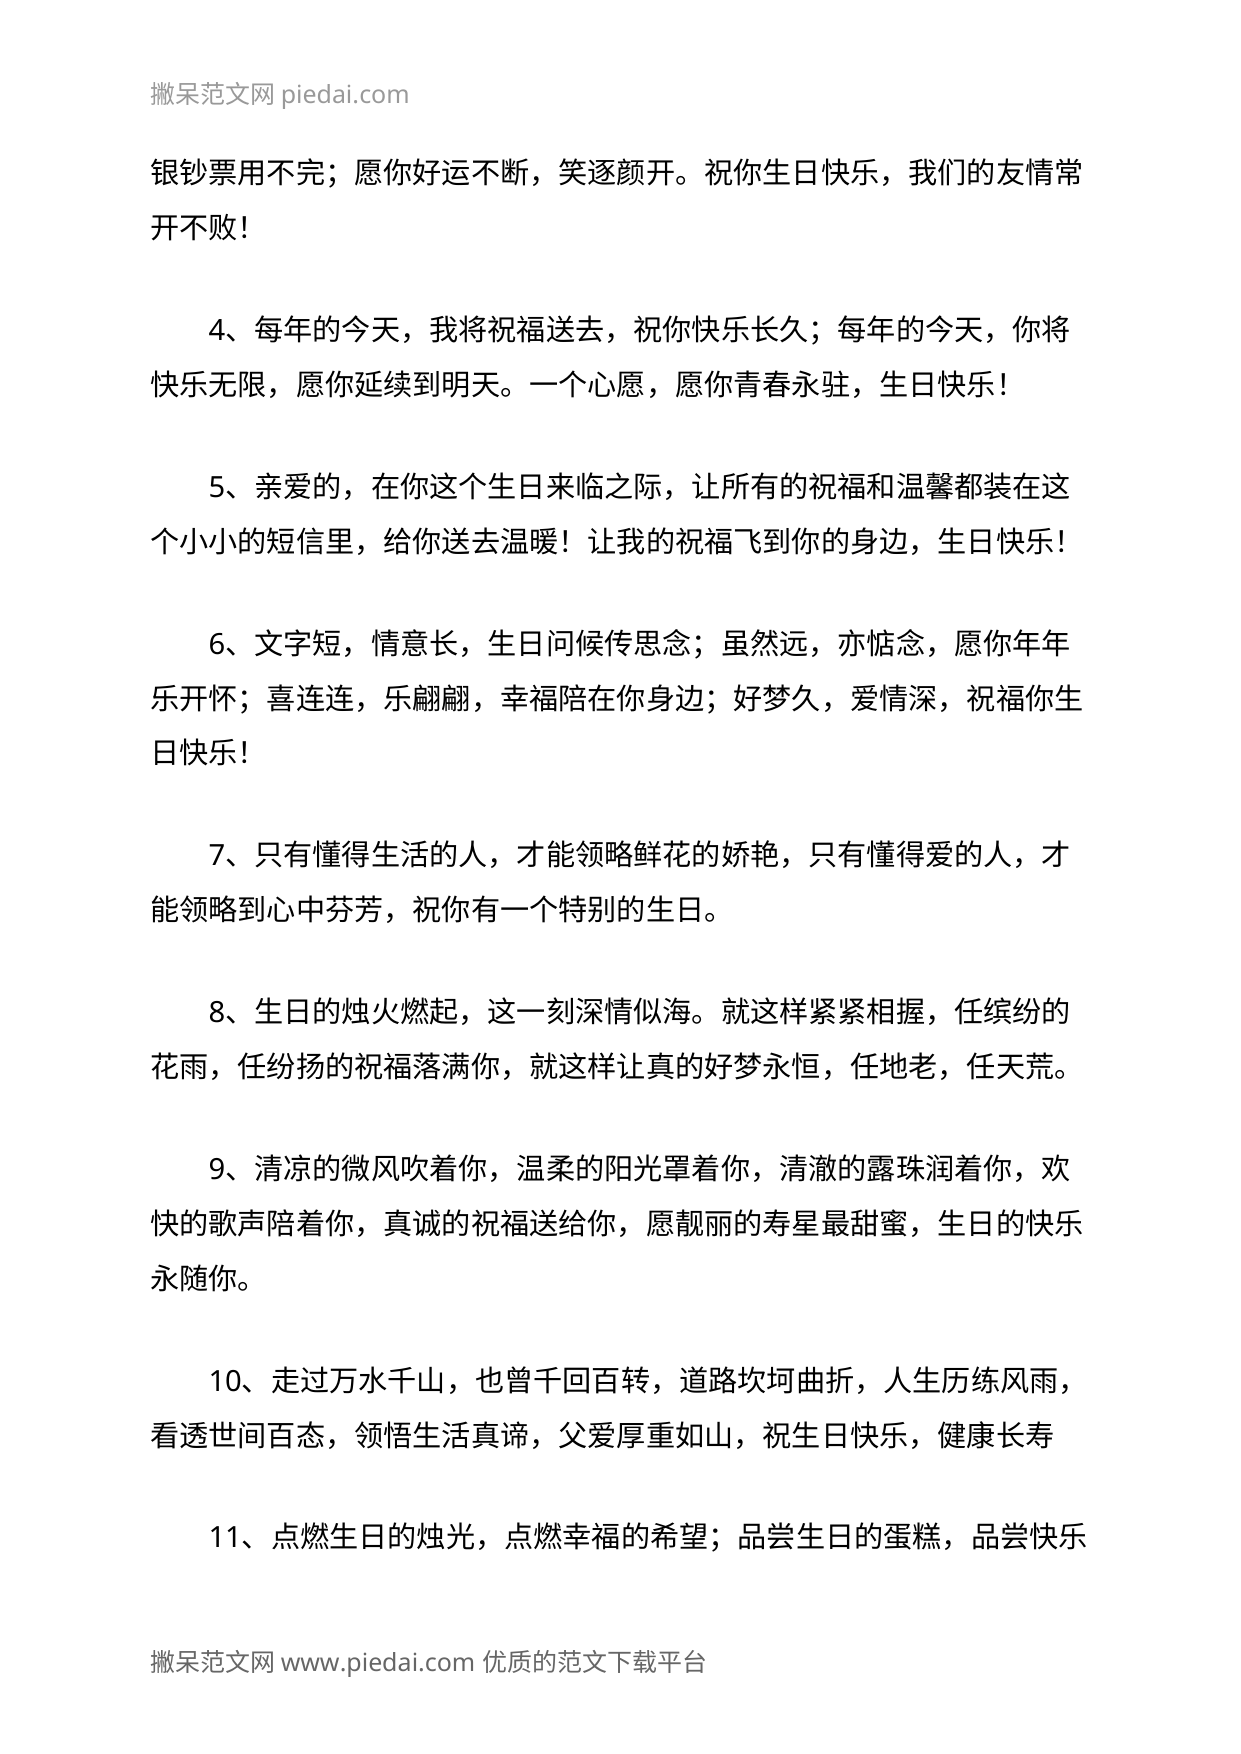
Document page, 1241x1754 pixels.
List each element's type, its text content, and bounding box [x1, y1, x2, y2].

text 9、清凉的微风吹着你，温柔的阳光罩着你，清澈的露珠润着你，欢快的歌声陪着你，真诚的祝福送给你，愿靓丽的寿星最甜蜜，生日的快乐永随你。 [150, 1145, 1090, 1298]
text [150, 150, 1090, 247]
text 8、生日的烛火燃起，这一刻深情似海。就这样紧紧相握，任缤纷的花雨，任纷扬的祝福落满你，就这样让真的好梦永恒，任地老，任天荒。 [150, 989, 1090, 1086]
text 7、只有懂得生活的人，才能领略鲜花的娇艳，只有懂得爱的人，才能领略到心中芬芳，祝你有一个特别的生日。 [150, 832, 1090, 929]
text 10、走过万水千山，也曾千回百转，道路坎坷曲折，人生历练风雨，看透世间百态，领悟生活真谛，父爱厚重如山，祝生日快乐，健康长寿 [150, 1357, 1090, 1454]
text 5、亲爱的，在你这个生日来临之际，让所有的祝福和温馨都装在这个小小的短信里，给你送去温暖！让我的祝福飞到你的身边，生日快乐！ [150, 463, 1090, 561]
text 6、文字短，情意长，生日问候传思念；虽然远，亦惦念，愿你年年乐开怀；喜连连，乐翩翩，幸福陪在你身边；好梦久，爱情深，祝福你生日快乐！ [150, 620, 1090, 772]
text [150, 1514, 1090, 1556]
text 4、每年的今天，我将祝福送去，祝你快乐长久；每年的今天，你将快乐无限，愿你延续到明天。一个心愿，愿你青春永驻，生日快乐！ [150, 307, 1090, 404]
